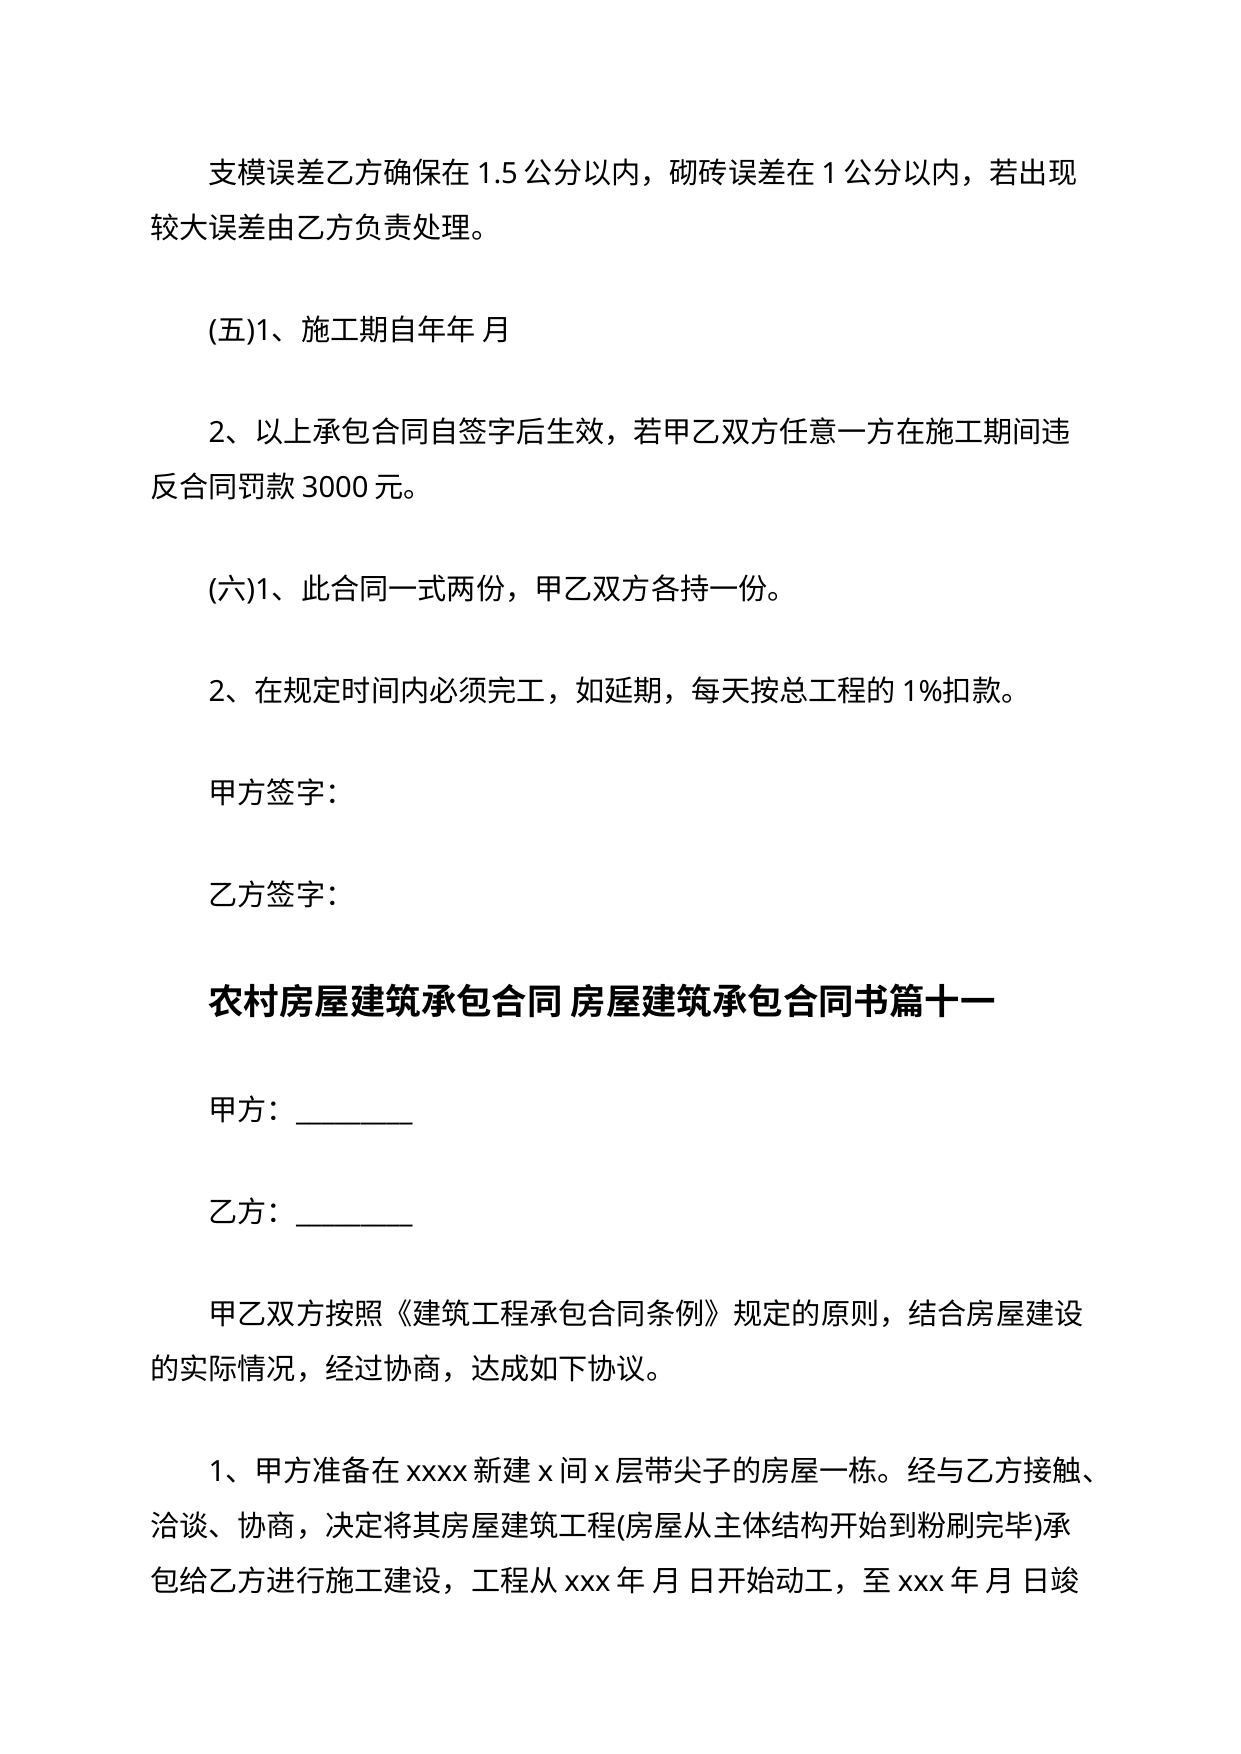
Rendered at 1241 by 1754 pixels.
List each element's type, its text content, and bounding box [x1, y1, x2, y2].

text 乙方：_________ [150, 1189, 1090, 1231]
text 甲方：_________ [150, 1087, 1090, 1129]
text 支模误差乙方确保在1.5公分以内，砌砖误差在1公分以内，若出现较大误差由乙方负责处理。 [150, 150, 1090, 247]
text 2、以上承包合同自签字后生效，若甲乙双方任意一方在施工期间违反合同罚款3000元。 [150, 409, 1090, 506]
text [150, 1447, 1090, 1600]
text (六)1、此合同一式两份，甲乙双方各持一份。 [150, 566, 1090, 608]
text (五)1、施工期自年年 月 [150, 307, 1090, 349]
text 甲乙双方按照《建筑工程承包合同条例》规定的原则，结合房屋建设的实际情况，经过协商，达成如下协议。 [150, 1291, 1090, 1388]
text 甲方签字： [150, 770, 1090, 812]
text 2、在规定时间内必须完工，如延期，每天按总工程的1%扣款。 [150, 668, 1090, 710]
text 乙方签字： [150, 871, 1090, 914]
text 农村房屋建筑承包合同 房屋建筑承包合同书篇十一 [150, 973, 1090, 1024]
